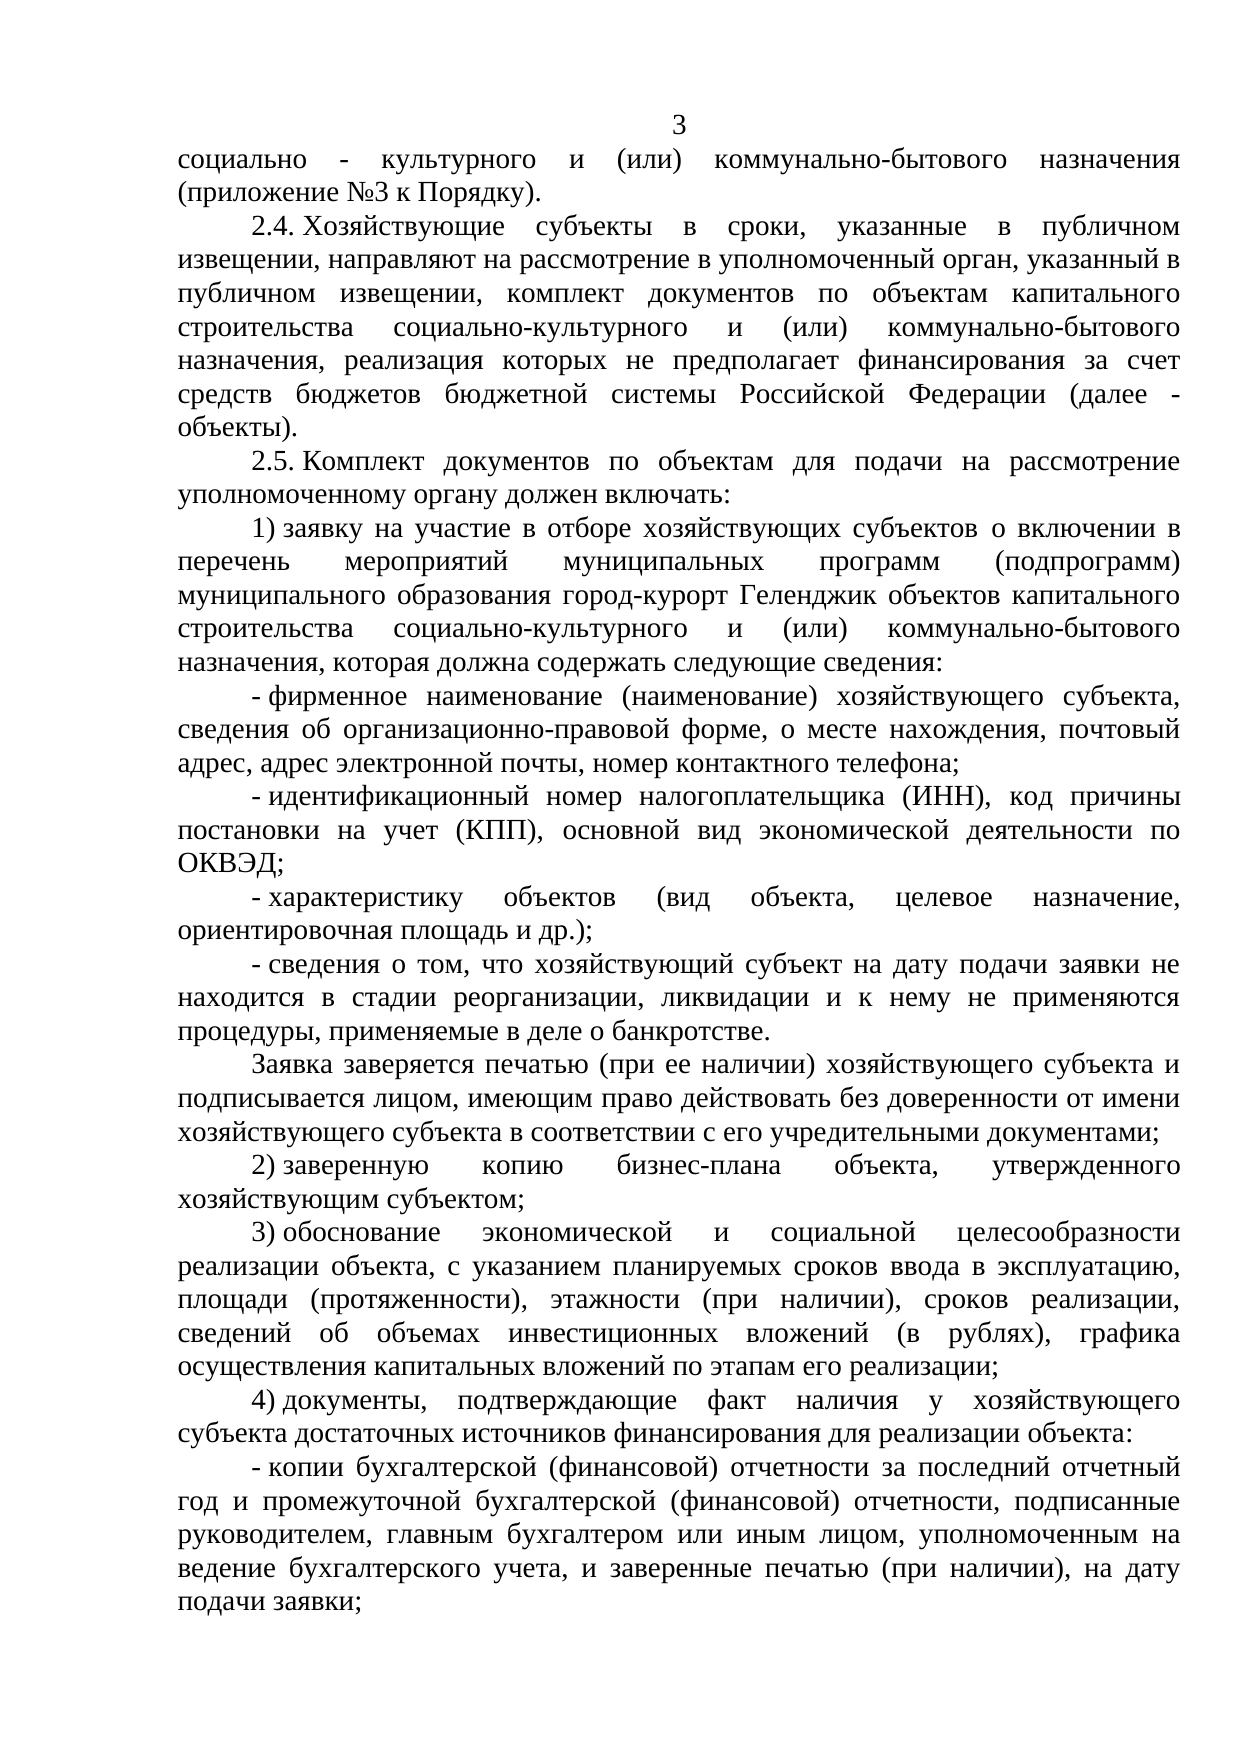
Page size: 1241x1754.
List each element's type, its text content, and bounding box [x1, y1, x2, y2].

text - идентификационный номер налогоплательщика (ИНН), код причины постановки на учет (КПП), основной вид экономической деятельности по ОКВЭД; [177, 778, 1181, 879]
text 3) обоснование экономической и социальной целесообразности реализации объекта, с указанием планируемых сроков ввода в эксплуатацию, площади (протяженности), этажности (при наличии), сроков реализации, сведений об объемах инвестиционных вложений (в рублях), графика осуществления капитальных вложений по этапам его реализации; [177, 1214, 1181, 1382]
text - фирменное наименование (наименование) хозяйствующего субъекта, сведения об организационно-правовой форме, о месте нахождения, почтовый адрес, адрес электронной почты, номер контактного телефона; [177, 678, 1181, 778]
text 4) документы, подтверждающие факт наличия у хозяйствующего субъекта достаточных источников финансирования для реализации объекта: [177, 1382, 1181, 1449]
text - характеристику объектов (вид объекта, целевое назначение, ориентировочная площадь и др.); [177, 879, 1181, 946]
text 1) заявку на участие в отборе хозяйствующих субъектов о включении в перечень мероприятий муниципальных программ (подпрограмм) муниципального образования город-курорт Геленджик объектов капитального строительства социально-культурного и (или) коммунально-бытового назначения, которая должна содержать следующие сведения: [177, 510, 1181, 678]
text 2) заверенную копию бизнес-плана объекта, утвержденного хозяйствующим субъектом; [177, 1147, 1181, 1214]
text 3 [177, 107, 1181, 141]
text 2.5. Комплект документов по объектам для подачи на рассмотрение уполномоченному органу должен включать: [177, 443, 1181, 510]
text социально - культурного и (или) коммунально-бытового назначения (приложение №3 к Порядку). [177, 141, 1181, 208]
text Заявка заверяется печатью (при ее наличии) хозяйствующего субъекта и подписывается лицом, имеющим право действовать без доверенности от имени хозяйствующего субъекта в соответствии с его учредительными документами; [177, 1047, 1181, 1147]
text - копии бухгалтерской (финансовой) отчетности за последний отчетный год и промежуточной бухгалтерской (финансовой) отчетности, подписанные руководителем, главным бухгалтером или иным лицом, уполномоченным на ведение бухгалтерского учета, и заверенные печатью (при наличии), на дату подачи заявки; [177, 1449, 1181, 1617]
text 2.4. Хозяйствующие субъекты в сроки, указанные в публичном извещении, направляют на рассмотрение в уполномоченный орган, указанный в публичном извещении, комплект документов по объектам капитального строительства социально-культурного и (или) коммунально-бытового назначения, реализация которых не предполагает финансирования за счет средств бюджетов бюджетной системы Российской Федерации (далее - объекты). [177, 208, 1181, 443]
text - сведения о том, что хозяйствующий субъект на дату подачи заявки не находится в стадии реорганизации, ликвидации и к нему не применяются процедуры, применяемые в деле о банкротстве. [177, 946, 1181, 1047]
